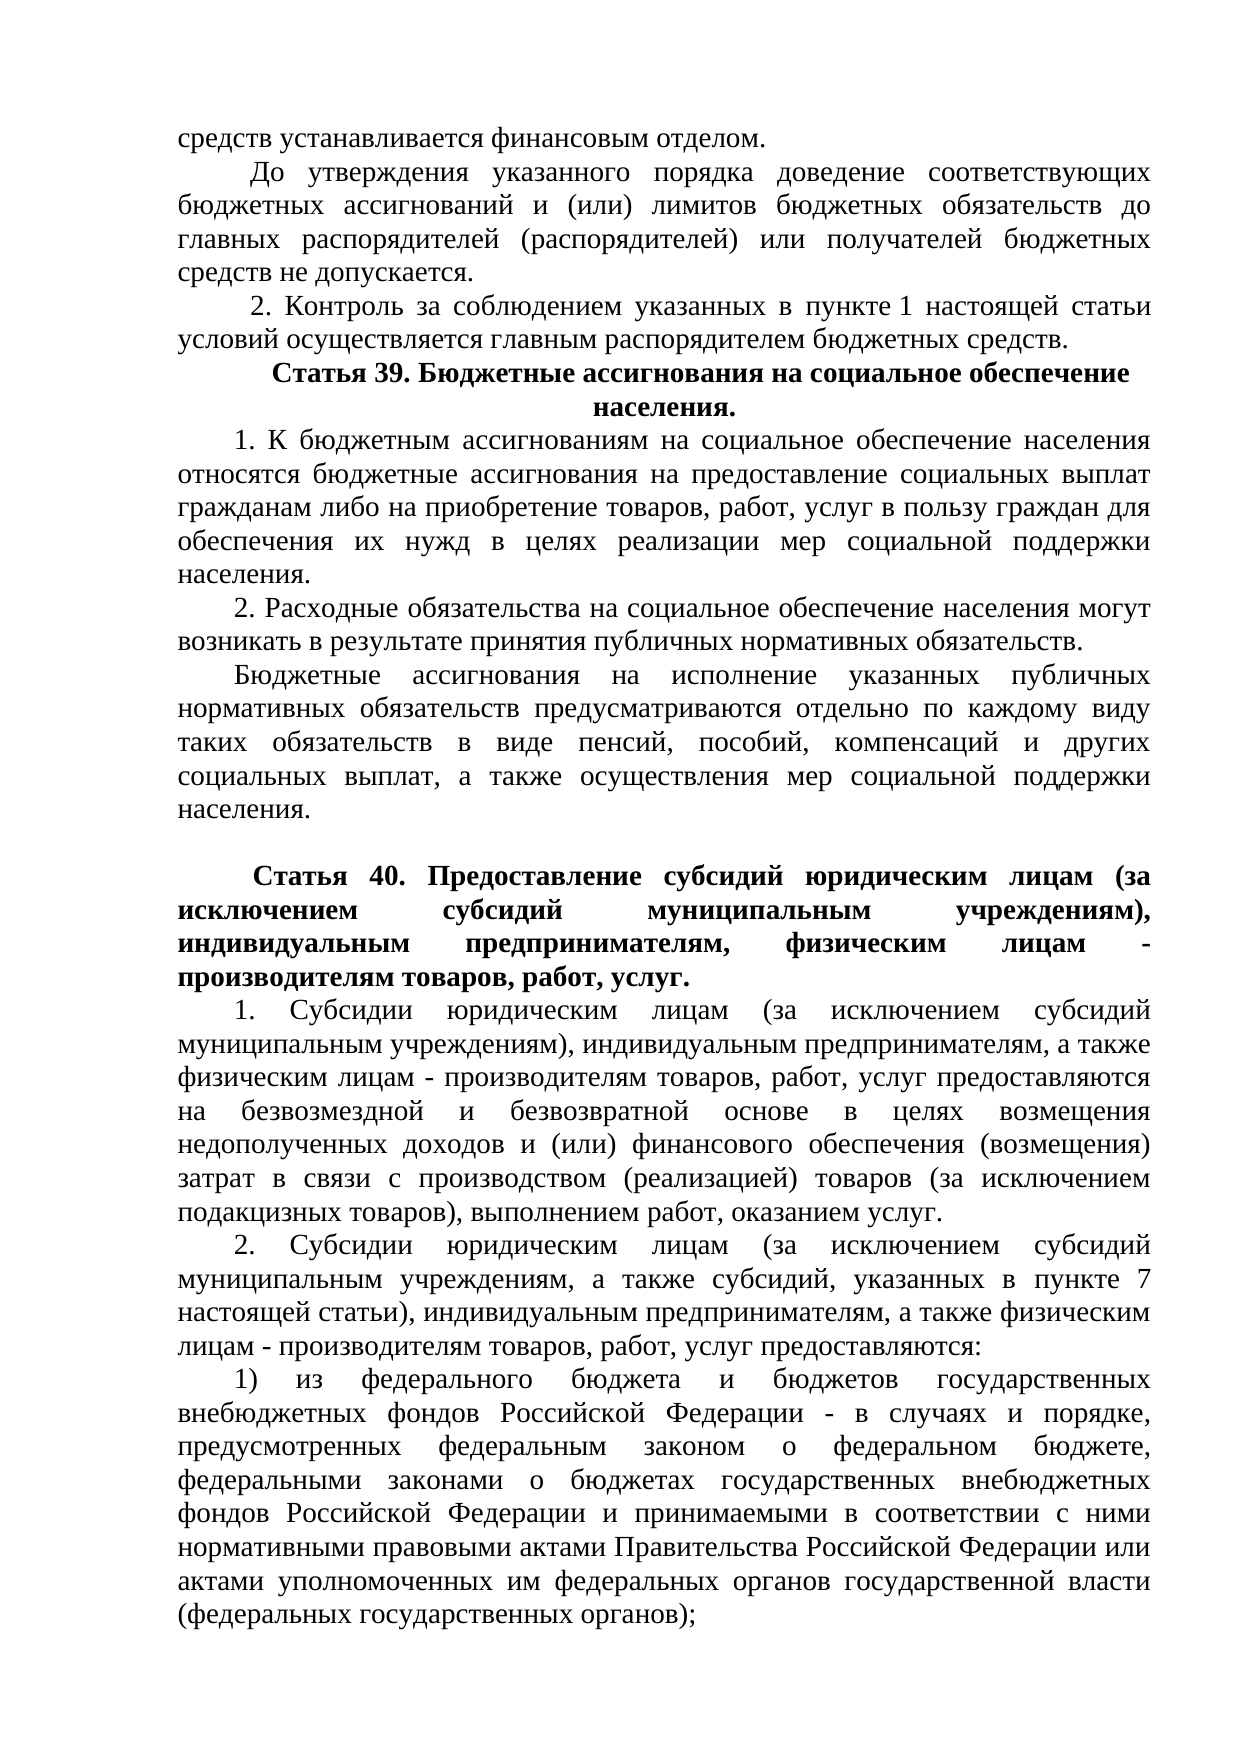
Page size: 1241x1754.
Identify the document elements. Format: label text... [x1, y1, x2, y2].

text 2. Контроль за соблюдением указанных в пункте 1 настоящей статьи условий осуществляется главным распорядителем бюджетных средств. [177, 288, 1152, 355]
text Статья 40. Предоставление субсидий юридическим лицам (за исключением субсидий муниципальным учреждениям), индивидуальным предпринимателям, физическим лицам - производителям товаров, работ, услуг. [177, 858, 1152, 992]
text 1) из федерального бюджета и бюджетов государственных внебюджетных фондов Российской Федерации - в случаях и порядке, предусмотренных федеральным законом о федеральном бюджете, федеральными законами о бюджетах государственных внебюджетных фондов Российской Федерации и принимаемыми в соответствии с ними нормативными правовыми актами Правительства Российской Федерации или актами уполномоченных им федеральных органов государственной власти (федеральных государственных органов); [177, 1361, 1152, 1630]
text Статья 39. Бюджетные ассигнования на социальное обеспечение населения. [177, 355, 1152, 422]
text До утверждения указанного порядка доведение соответствующих бюджетных ассигнований и (или) лимитов бюджетных обязательств до главных распорядителей (распорядителей) или получателей бюджетных средств не допускается. [177, 154, 1152, 288]
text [177, 120, 1152, 154]
text Бюджетные ассигнования на исполнение указанных публичных нормативных обязательств предусматриваются отдельно по каждому виду таких обязательств в виде пенсий, пособий, компенсаций и других социальных выплат, а также осуществления мер социальной поддержки населения. [177, 657, 1152, 825]
text 1. Субсидии юридическим лицам (за исключением субсидий муниципальным учреждениям), индивидуальным предпринимателям, а также физическим лицам - производителям товаров, работ, услуг предоставляются на безвозмездной и безвозвратной основе в целях возмещения недополученных доходов и (или) финансового обеспечения (возмещения) затрат в связи с производством (реализацией) товаров (за исключением подакцизных товаров), выполнением работ, оказанием услуг. [177, 992, 1152, 1227]
text 1. К бюджетным ассигнованиям на социальное обеспечение населения относятся бюджетные ассигнования на предоставление социальных выплат гражданам либо на приобретение товаров, работ, услуг в пользу граждан для обеспечения их нужд в целях реализации мер социальной поддержки населения. [177, 422, 1152, 590]
text 2. Расходные обязательства на социальное обеспечение населения могут возникать в результате принятия публичных нормативных обязательств. [177, 590, 1152, 657]
text 2. Субсидии юридическим лицам (за исключением субсидий муниципальным учреждениям, а также субсидий, указанных в пункте 7 настоящей статьи), индивидуальным предпринимателям, а также физическим лицам - производителям товаров, работ, услуг предоставляются: [177, 1227, 1152, 1361]
